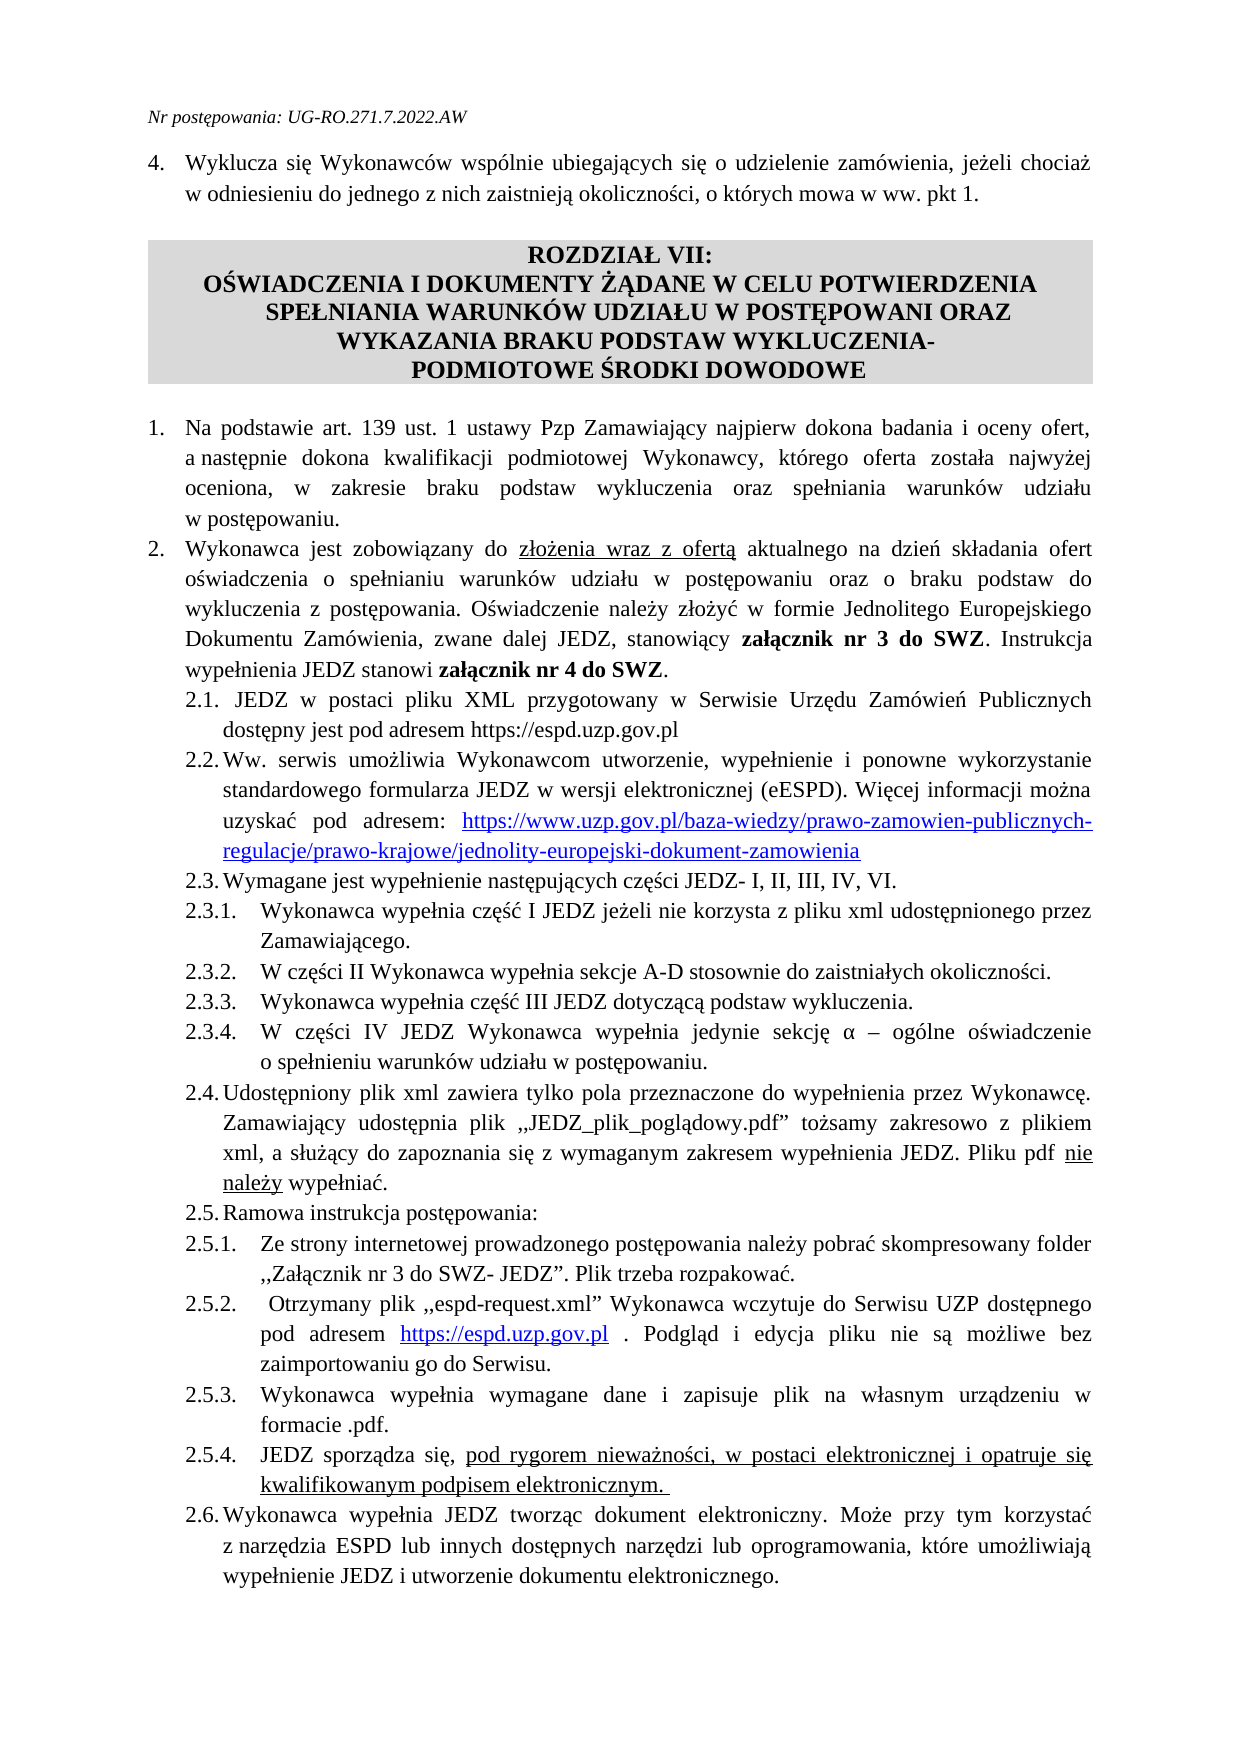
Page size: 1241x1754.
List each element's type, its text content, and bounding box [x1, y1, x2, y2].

list Wyklucza się Wykonawców wspólnie ubiegających się o udzielenie zamówienia, jeżeli chociaż w odniesieniu do jednego z nich zaistnieją okoliczności, o których mowa w ww. pkt 1. [148, 149, 1093, 206]
list Wykonawca jest zobowiązany do złożenia wraz z ofertą aktualnego na dzień składania ofert oświadczenia o spełnianiu warunków udziału w postępowaniu oraz o braku podstaw do wykluczenia z postępowania. Oświadczenie należy złożyć w formie Jednolitego Europejskiego Dokumentu Zamówienia, zwane dalej JEDZ, stanowiący załącznik nr 3 do SWZ. Instrukcja wypełnienia JEDZ stanowi załącznik nr 4 do SWZ. [148, 535, 1093, 682]
subtitle ROZDZIAŁ VII: [148, 240, 1093, 269]
list W części IV JEDZ Wykonawca wypełnia jedynie sekcję α – ogólne oświadczenie o spełnieniu warunków udziału w postępowaniu. [185, 1018, 1093, 1075]
list Ramowa instrukcja postępowania: [185, 1199, 1093, 1226]
list Udostępniony plik xml zawiera tylko pola przeznaczone do wypełnienia przez Wykonawcę. Zamawiający udostępnia plik ,,JEDZ_plik_poglądowy.pdf” tożsamy zakresowo z plikiem xml, a służący do zapoznania się z wymaganym zakresem wypełnienia JEDZ. Pliku pdf nie należy wypełniać. [185, 1078, 1093, 1196]
list Otrzymany plik ,,espd-request.xml” Wykonawca wczytuje do Serwisu UZP dostępnego pod adresem https://espd.uzp.gov.pl . Podgląd i edycja pliku nie są możliwe bez zaimportowaniu go do Serwisu. [185, 1290, 1093, 1377]
list JEDZ sporządza się, pod rygorem nieważności, w postaci elektronicznej i opatruje się kwalifikowanym podpisem elektronicznym. [185, 1441, 1093, 1498]
list Ww. serwis umożliwia Wykonawcom utworzenie, wypełnienie i ponowne wykorzystanie standardowego formularza JEDZ w wersji elektronicznej (eESPD). Więcej informacji można uzyskać pod adresem: https://www.uzp.gov.pl/baza-wiedzy/prawo-zamowien-publicznych-regulacje/prawo-krajowe/jednolity-europejski-dokument-zamowienia [185, 746, 1093, 863]
list Wykonawca wypełnia część III JEDZ dotyczącą podstaw wykluczenia. [185, 988, 1093, 1014]
list Wymagane jest wypełnienie następujących części JEDZ- I, II, III, IV, VI. [185, 867, 1093, 893]
subtitle OŚWIADCZENIA I DOKUMENTY ŻĄDANE W CELU POTWIERDZENIA SPEŁNIANIA WARUNKÓW UDZIAŁU W POSTĘPOWANI ORAZ WYKAZANIA BRAKU PODSTAW WYKLUCZENIA- PODMIOTOWE ŚRODKI DOWODOWE [148, 269, 1093, 384]
list W części II Wykonawca wypełnia sekcje A-D stosownie do zaistniałych okoliczności. [185, 958, 1093, 984]
list JEDZ w postaci pliku XML przygotowany w Serwisie Urzędu Zamówień Publicznych dostępny jest pod adresem https://espd.uzp.gov.pl [185, 686, 1093, 742]
list Wykonawca wypełnia wymagane dane i zapisuje plik na własnym urządzeniu w formacie .pdf. [185, 1381, 1093, 1437]
list Wykonawca wypełnia JEDZ tworząc dokument elektroniczny. Może przy tym korzystać z narzędzia ESPD lub innych dostępnych narzędzi lub oprogramowania, które umożliwiają wypełnienie JEDZ i utworzenie dokumentu elektronicznego. [185, 1501, 1093, 1588]
list Na podstawie art. 139 ust. 1 ustawy Pzp Zamawiający najpierw dokona badania i oceny ofert, a następnie dokona kwalifikacji podmiotowej Wykonawcy, którego oferta została najwyżej oceniona, w zakresie braku podstaw wykluczenia oraz spełniania warunków udziału w postępowaniu. [148, 414, 1093, 531]
list Ze strony internetowej prowadzonego postępowania należy pobrać skompresowany folder ,,Załącznik nr 3 do SWZ- JEDZ”. Plik trzeba rozpakować. [185, 1229, 1093, 1286]
list Wykonawca wypełnia część I JEDZ jeżeli nie korzysta z pliku xml udostępnionego przez Zamawiającego. [185, 897, 1093, 954]
